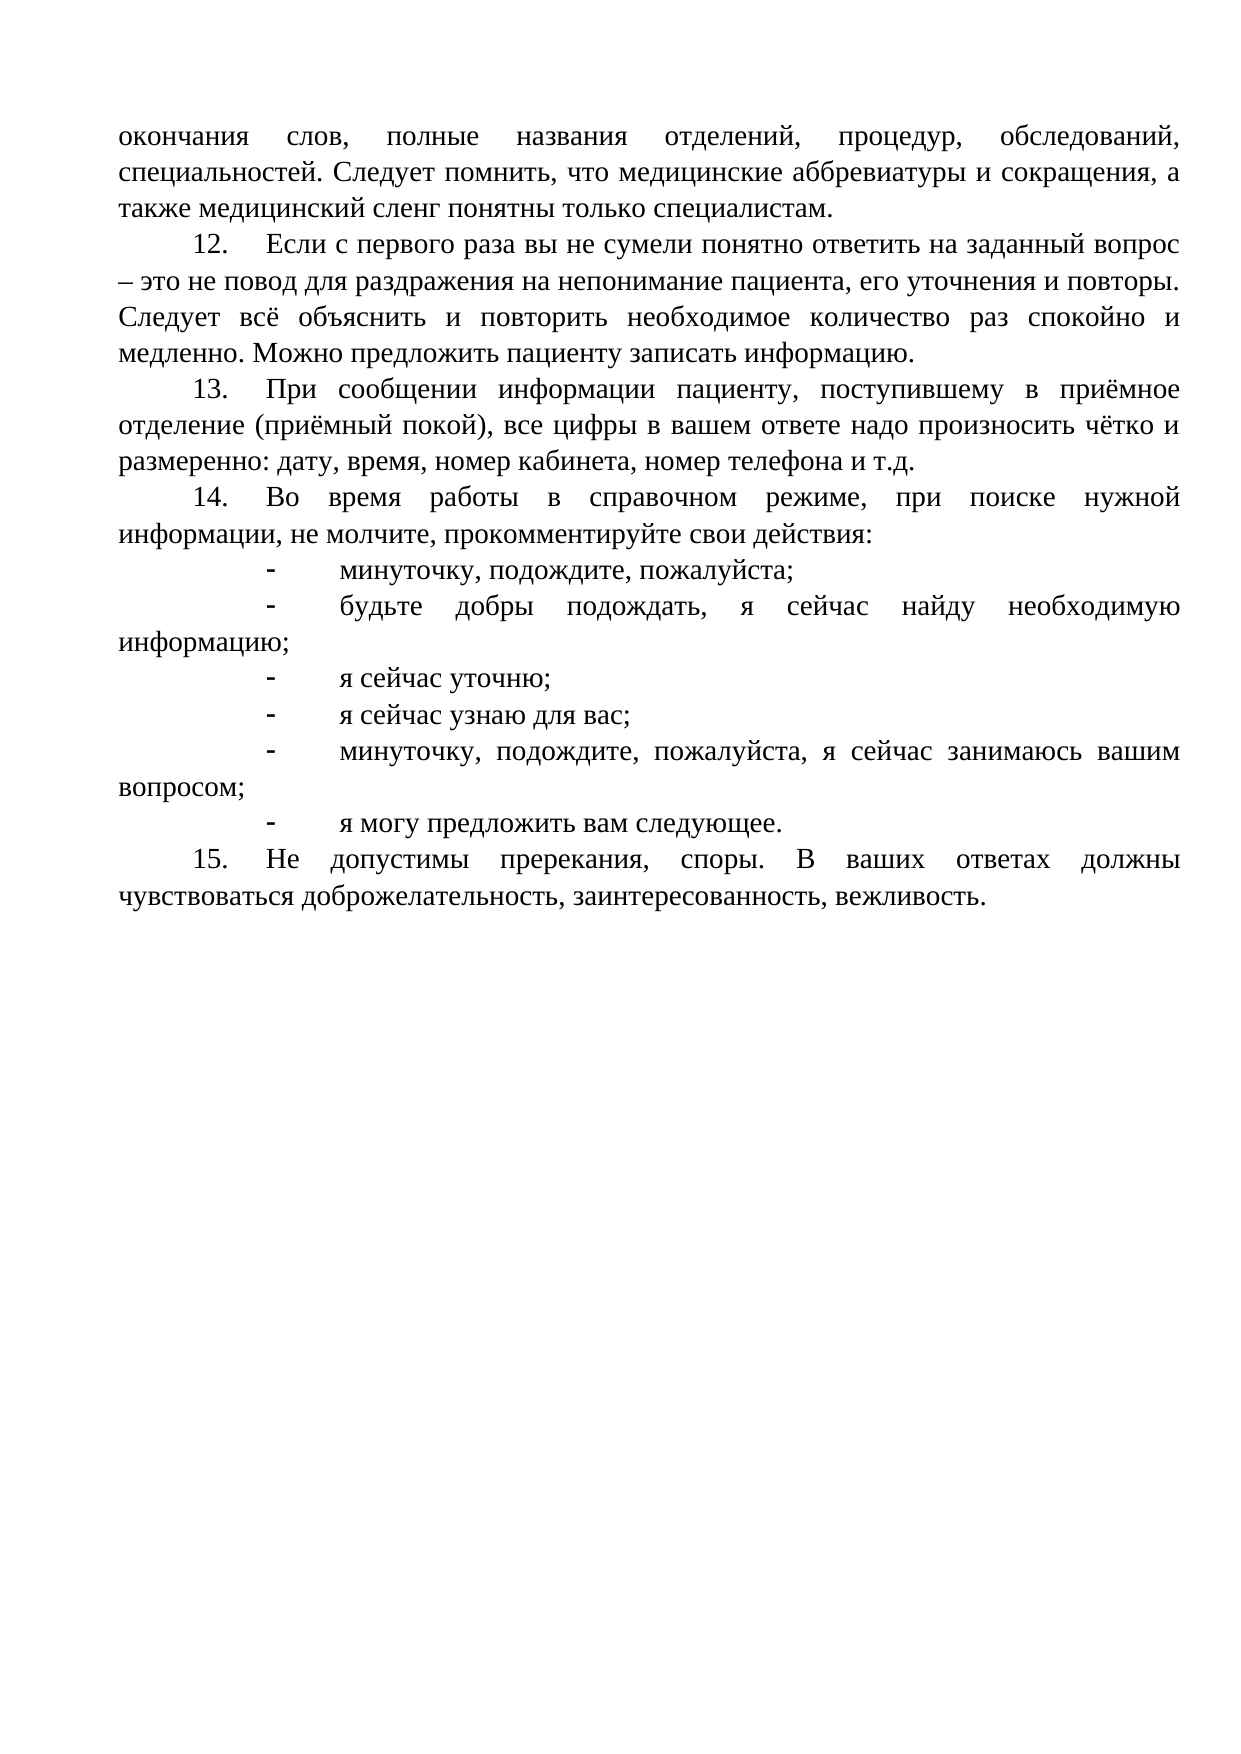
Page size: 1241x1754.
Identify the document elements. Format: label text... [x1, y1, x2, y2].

list Во время работы в справочном режиме, при поиске нужной информации, не молчите, прокомментируйте свои действия: [118, 479, 1181, 549]
list минуточку, подождите, пожалуйста, я сейчас занимаюсь вашим вопросом; [118, 733, 1181, 803]
list я могу предложить вам следующее. [118, 805, 1181, 839]
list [118, 118, 1181, 224]
list Не допустимы пререкания, споры. В ваших ответах должны чувствоваться доброжелательность, заинтересованность, вежливость. [118, 842, 1181, 911]
list минуточку, подождите, пожалуйста; [118, 552, 1181, 586]
list я сейчас уточню; [118, 661, 1181, 694]
list Если с первого раза вы не сумели понятно ответить на заданный вопрос – это не повод для раздражения на непонимание пациента, его уточнения и повторы. Следует всё объяснить и повторить необходимое количество раз спокойно и медленно. Можно предложить пациенту записать информацию. [118, 227, 1181, 368]
list При сообщении информации пациенту, поступившему в приёмное отделение (приёмный покой), все цифры в вашем ответе надо произносить чётко и размеренно: дату, время, номер кабинета, номер телефона и т.д. [118, 371, 1181, 477]
list я сейчас узнаю для вас; [118, 697, 1181, 730]
list будьте добры подождать, я сейчас найду необходимую информацию; [118, 588, 1181, 658]
